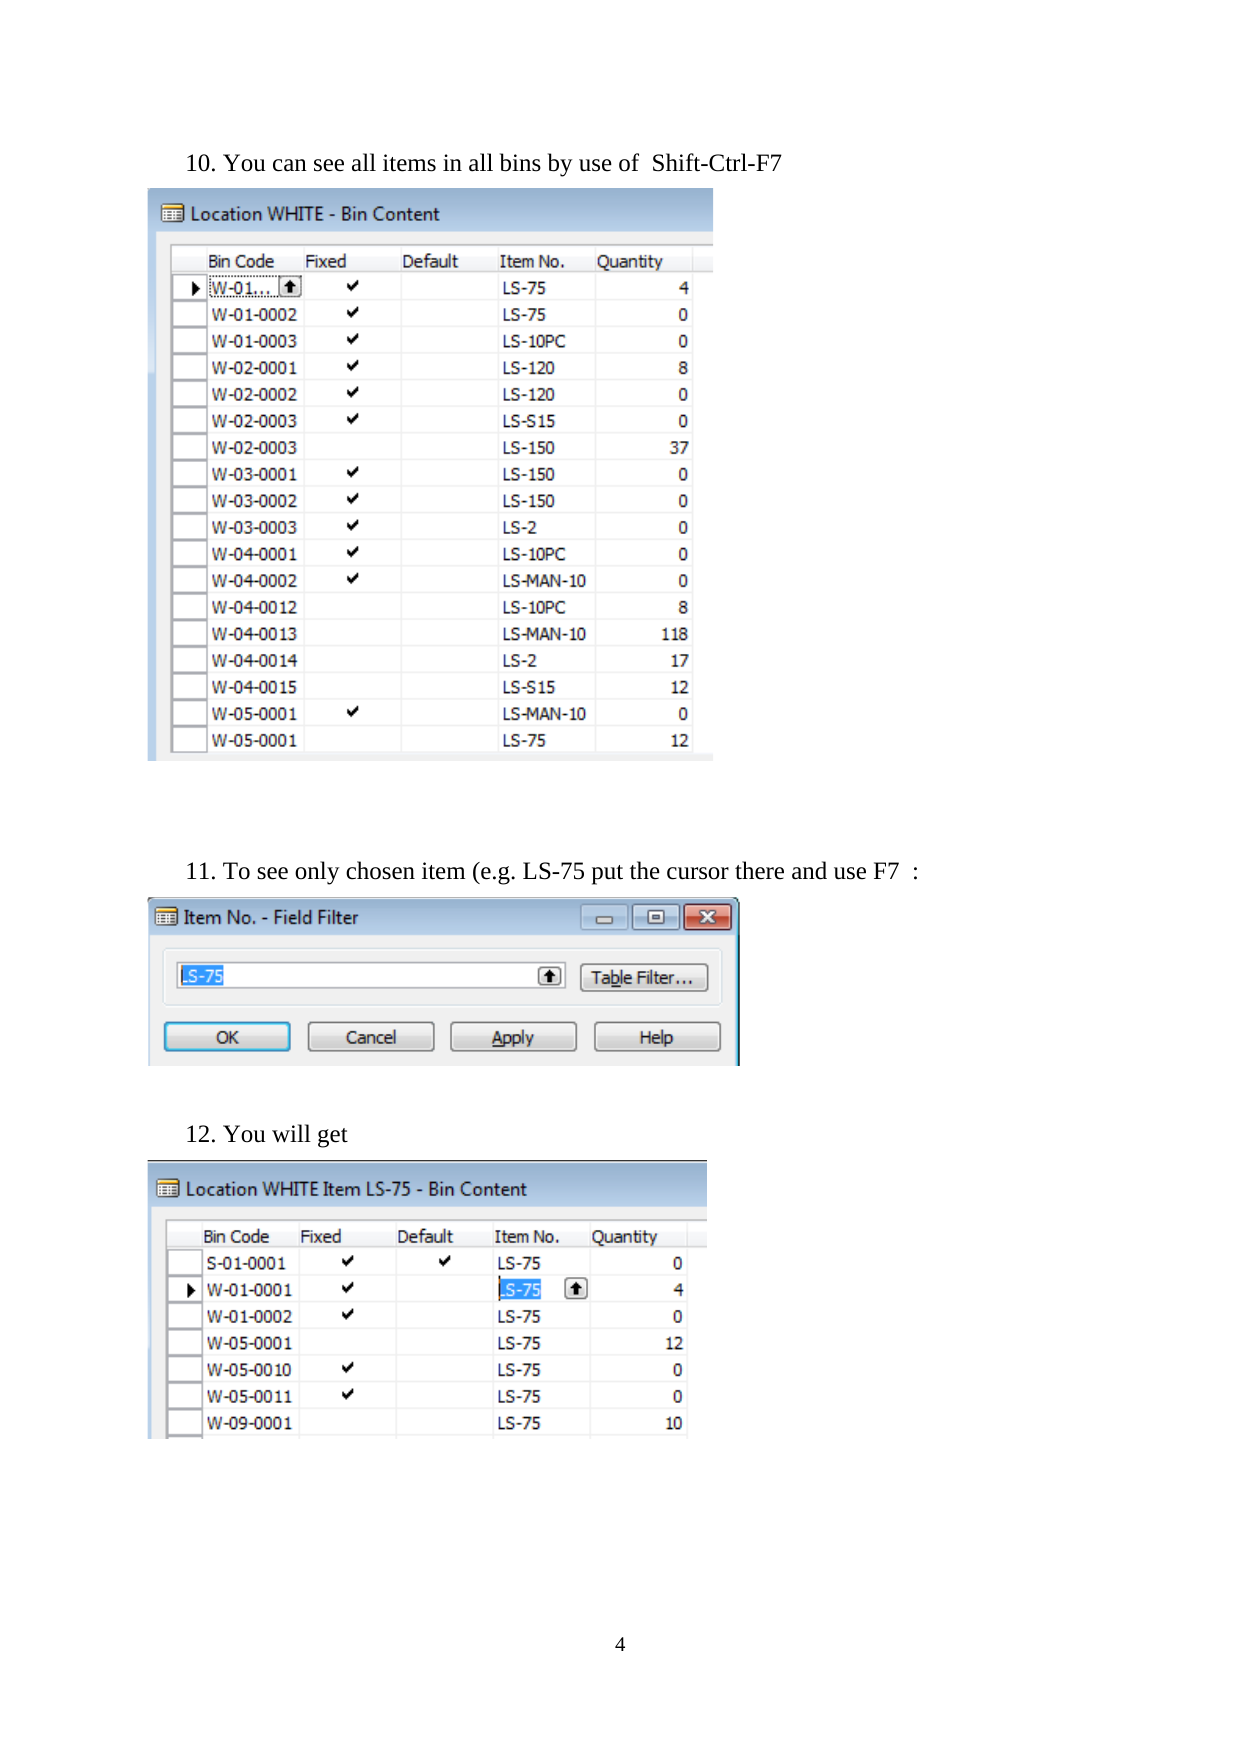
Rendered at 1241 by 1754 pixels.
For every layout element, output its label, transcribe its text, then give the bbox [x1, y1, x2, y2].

list You can see all items in all bins by use of Shift-Ctrl-F7 [185, 148, 1093, 176]
list You will get [185, 1119, 1093, 1148]
list To see only chosen item (e.g. LS-75 put the cursor there and use F7 : [185, 856, 1093, 884]
picture [147, 188, 714, 761]
picture [147, 1160, 707, 1439]
picture [147, 897, 740, 1066]
